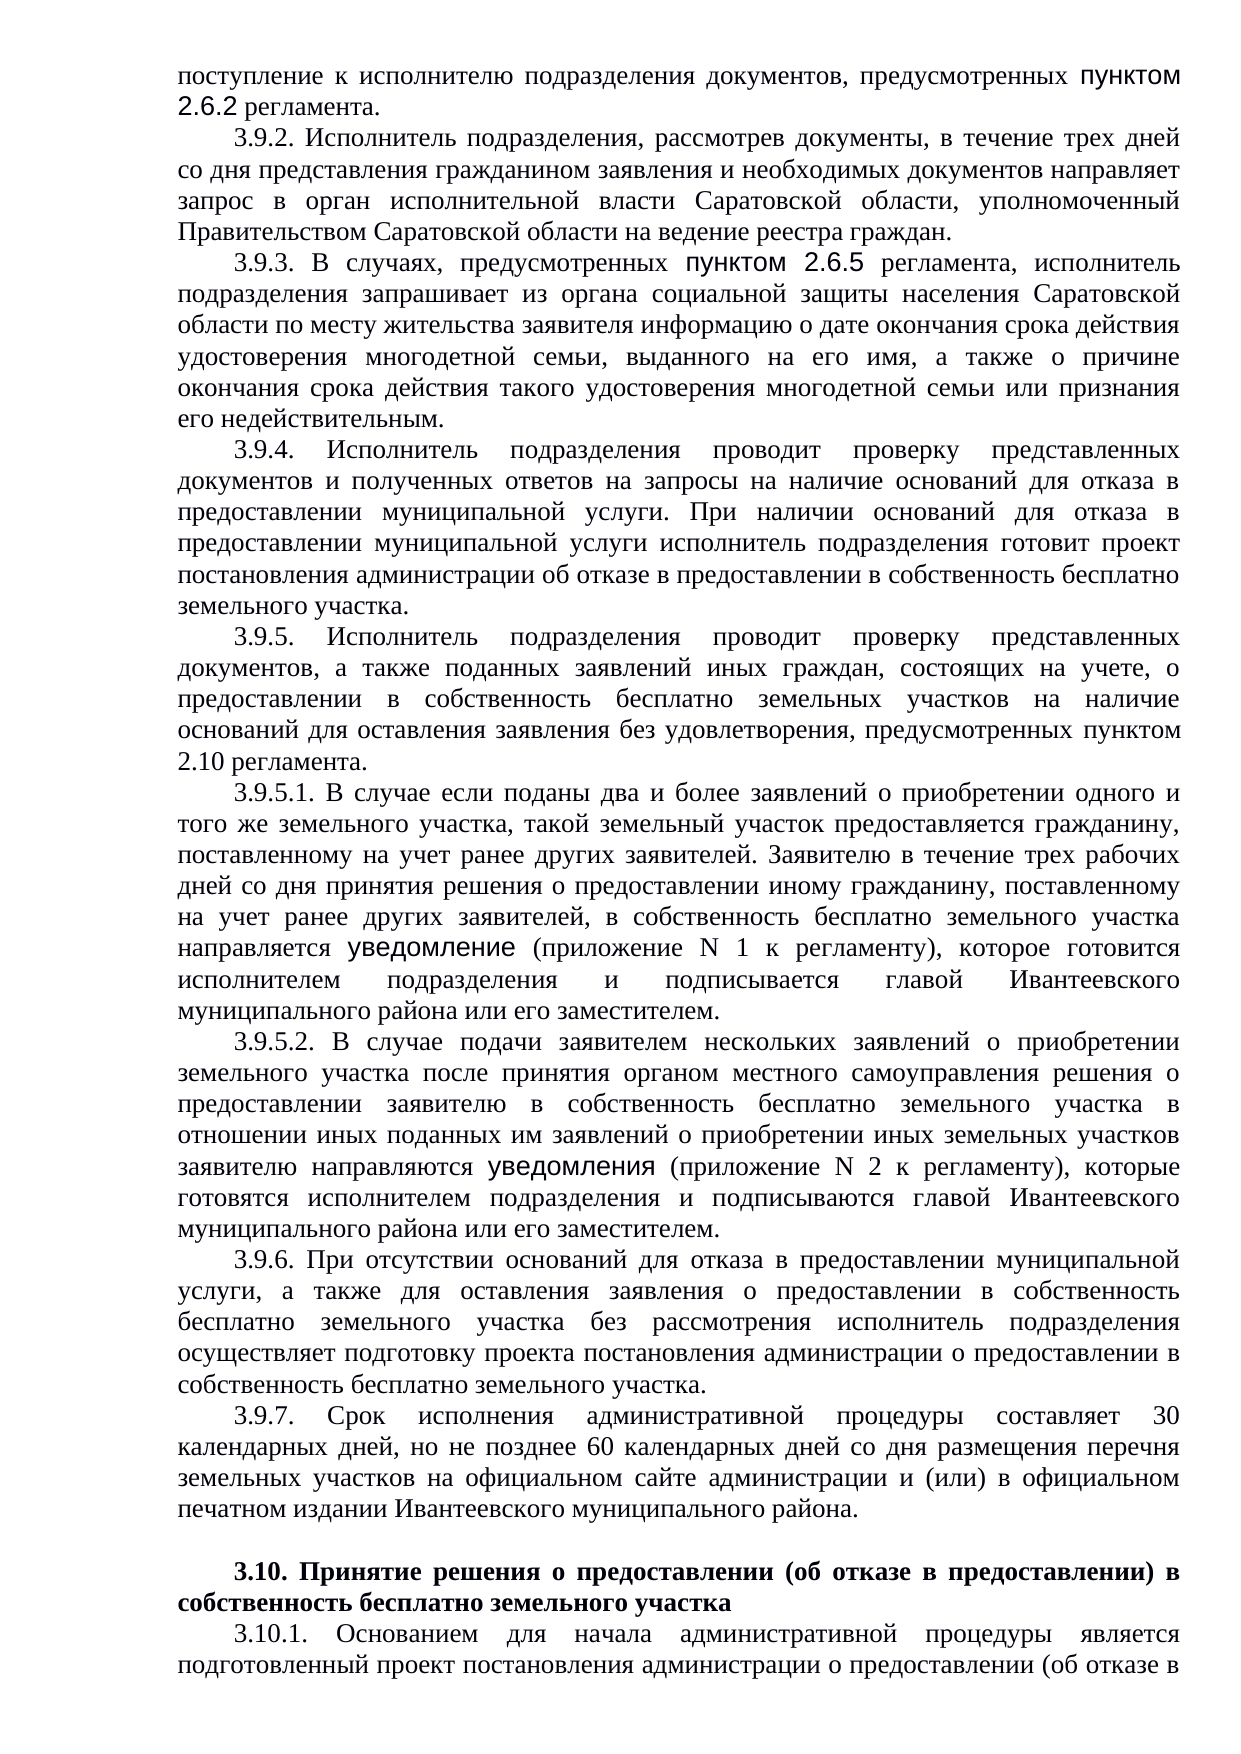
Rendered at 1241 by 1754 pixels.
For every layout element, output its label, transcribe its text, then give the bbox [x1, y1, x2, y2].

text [177, 59, 1181, 122]
text 3.9.7. Срок исполнения административной процедуры составляет 30 календарных дней, но не позднее 60 календарных дней со дня размещения перечня земельных участков на официальном сайте администрации и (или) в официальном печатном издании Ивантеевского муниципального района. [177, 1399, 1181, 1523]
text 3.10. Принятие решения о предоставлении (об отказе в предоставлении) в собственность бесплатно земельного участка [177, 1554, 1181, 1617]
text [177, 1617, 1181, 1679]
text 3.9.5.2. В случае подачи заявителем нескольких заявлений о приобретении земельного участка после принятия органом местного самоуправления решения о предоставлении заявителю в собственность бесплатно земельного участка в отношении иных поданных им заявлений о приобретении иных земельных участков заявителю направляются уведомления (приложение N 2 к регламенту), которые готовятся исполнителем подразделения и подписываются главой Ивантеевского муниципального района или его заместителем. [177, 1025, 1181, 1243]
text 3.9.5.1. В случае если поданы два и более заявлений о приобретении одного и того же земельного участка, такой земельный участок предоставляется гражданину, поставленному на учет ранее других заявителей. Заявителю в течение трех рабочих дней со дня принятия решения о предоставлении иному гражданину, поставленному на учет ранее других заявителей, в собственность бесплатно земельного участка направляется уведомление (приложение N 1 к регламенту), которое готовится исполнителем подразделения и подписывается главой Ивантеевского муниципального района или его заместителем. [177, 776, 1181, 1025]
text 3.9.6. При отсутствии оснований для отказа в предоставлении муниципальной услуги, а также для оставления заявления о предоставлении в собственность бесплатно земельного участка без рассмотрения исполнитель подразделения осуществляет подготовку проекта постановления администрации о предоставлении в собственность бесплатно земельного участка. [177, 1243, 1181, 1399]
text 3.9.4. Исполнитель подразделения проводит проверку представленных документов и полученных ответов на запросы на наличие оснований для отказа в предоставлении муниципальной услуги. При наличии оснований для отказа в предоставлении муниципальной услуги исполнитель подразделения готовит проект постановления администрации об отказе в предоставлении в собственность бесплатно земельного участка. [177, 433, 1181, 620]
text 3.9.2. Исполнитель подразделения, рассмотрев документы, в течение трех дней со дня представления гражданином заявления и необходимых документов направляет запрос в орган исполнительной власти Саратовской области, уполномоченный Правительством Саратовской области на ведение реестра граждан. [177, 122, 1181, 246]
text 3.9.3. В случаях, предусмотренных пунктом 2.6.5 регламента, исполнитель подразделения запрашивает из органа социальной защиты населения Саратовской области по месту жительства заявителя информацию о дате окончания срока действия удостоверения многодетной семьи, выданного на его имя, а также о причине окончания срока действия такого удостоверения многодетной семьи или признания его недействительным. [177, 246, 1181, 433]
text 3.9.5. Исполнитель подразделения проводит проверку представленных документов, а также поданных заявлений иных граждан, состоящих на учете, о предоставлении в собственность бесплатно земельных участков на наличие оснований для оставления заявления без удовлетворения, предусмотренных пунктом 2.10 регламента. [177, 620, 1181, 776]
